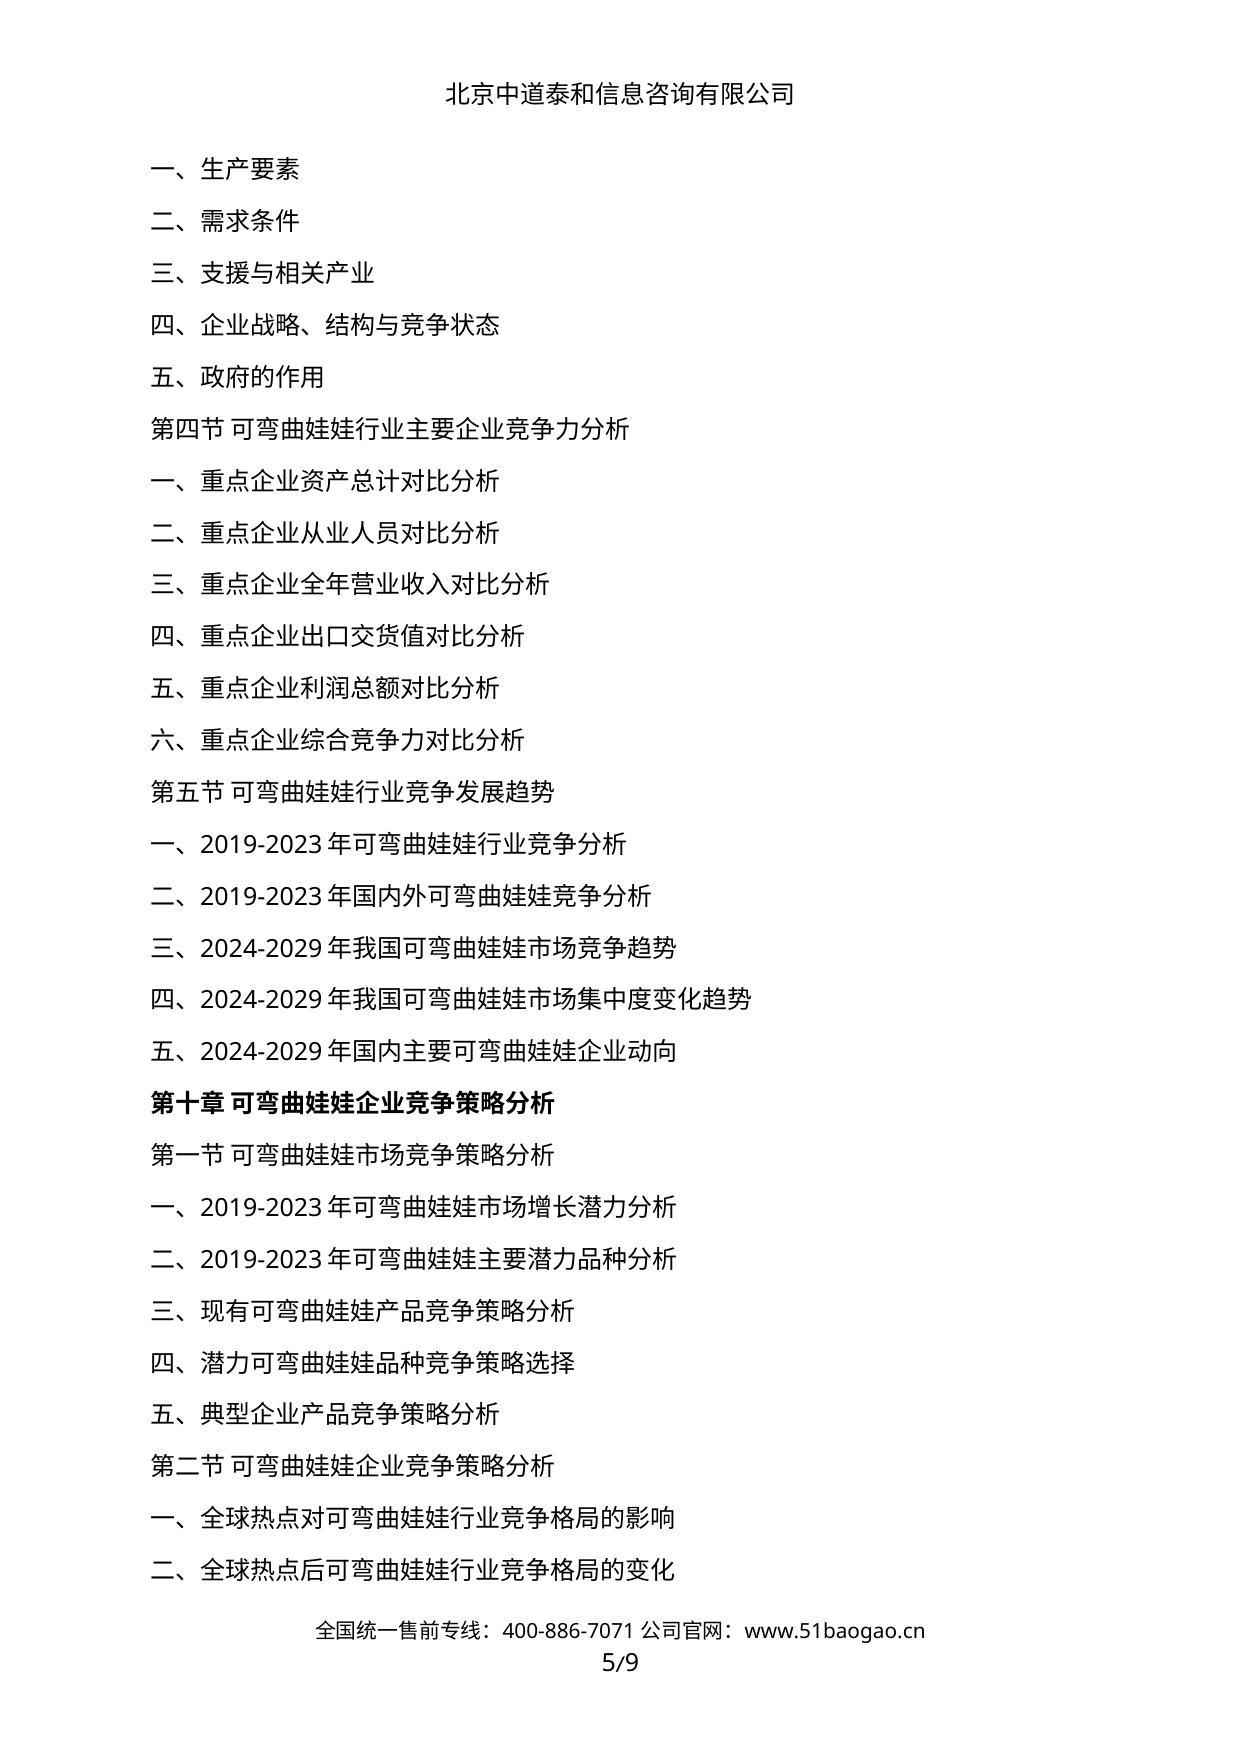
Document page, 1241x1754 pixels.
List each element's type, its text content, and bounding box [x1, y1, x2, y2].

text 第十章 可弯曲娃娃企业竞争策略分析 [150, 1084, 1090, 1120]
text 三、支援与相关产业 [150, 254, 1090, 290]
text 第一节 可弯曲娃娃市场竞争策略分析 [150, 1136, 1090, 1172]
text 二、需求条件 [150, 202, 1090, 238]
text 六、重点企业综合竞争力对比分析 [150, 721, 1090, 757]
text 第五节 可弯曲娃娃行业竞争发展趋势 [150, 772, 1090, 809]
text 一、全球热点对可弯曲娃娃行业竞争格局的影响 [150, 1499, 1090, 1535]
text 一、2019-2023年可弯曲娃娃行业竞争分析 [150, 824, 1090, 861]
text 五、重点企业利润总额对比分析 [150, 669, 1090, 705]
text 第二节 可弯曲娃娃企业竞争策略分析 [150, 1447, 1090, 1483]
text 二、全球热点后可弯曲娃娃行业竞争格局的变化 [150, 1551, 1090, 1587]
text 五、政府的作用 [150, 357, 1090, 394]
text 二、2019-2023年国内外可弯曲娃娃竞争分析 [150, 876, 1090, 912]
text 三、现有可弯曲娃娃产品竞争策略分析 [150, 1291, 1090, 1327]
text 三、重点企业全年营业收入对比分析 [150, 565, 1090, 601]
text 四、2024-2029年我国可弯曲娃娃市场集中度变化趋势 [150, 980, 1090, 1016]
text 一、2019-2023年可弯曲娃娃市场增长潜力分析 [150, 1187, 1090, 1224]
text 二、重点企业从业人员对比分析 [150, 513, 1090, 549]
text 一、重点企业资产总计对比分析 [150, 461, 1090, 497]
text 四、潜力可弯曲娃娃品种竞争策略选择 [150, 1343, 1090, 1379]
text 四、企业战略、结构与竞争状态 [150, 306, 1090, 342]
text 三、2024-2029年我国可弯曲娃娃市场竞争趋势 [150, 928, 1090, 964]
text 二、2019-2023年可弯曲娃娃主要潜力品种分析 [150, 1239, 1090, 1276]
text 五、典型企业产品竞争策略分析 [150, 1395, 1090, 1431]
text 一、生产要素 [150, 150, 1090, 186]
text 五、2024-2029年国内主要可弯曲娃娃企业动向 [150, 1032, 1090, 1068]
text 第四节 可弯曲娃娃行业主要企业竞争力分析 [150, 409, 1090, 446]
text 四、重点企业出口交货值对比分析 [150, 617, 1090, 653]
